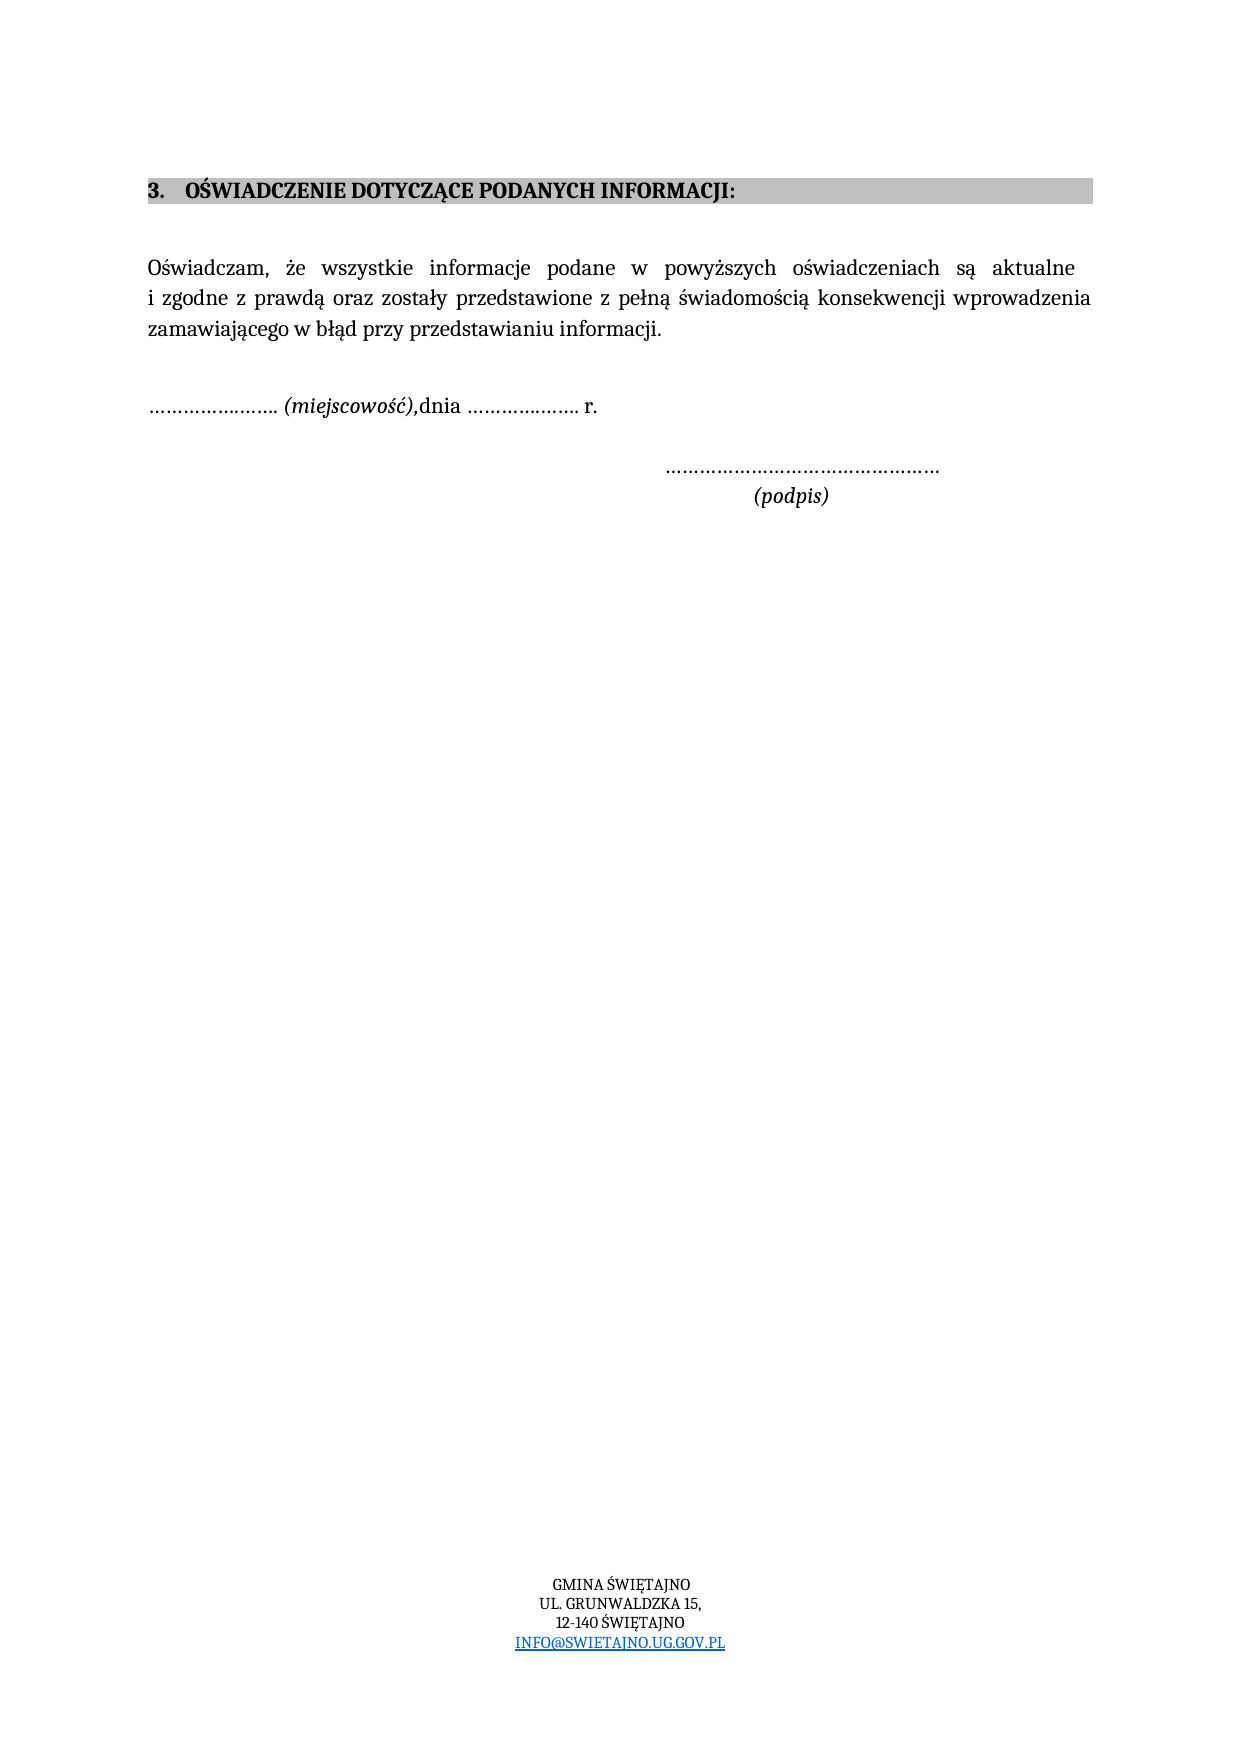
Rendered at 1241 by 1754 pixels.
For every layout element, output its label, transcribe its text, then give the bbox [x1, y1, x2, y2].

text (podpis) [679, 483, 1093, 509]
list OŚWIADCZENIE DOTYCZĄCE PODANYCH INFORMACJI: [148, 178, 1093, 204]
text …………….……. (miejscowość),dnia ………….……. r. [148, 392, 1093, 419]
text Oświadczam, że wszystkie informacje podane w powyższych oświadczeniach są aktualne i zgodne z prawdą oraz zostały przedstawione z pełną świadomością konsekwencji wprowadzenia zamawiającego w błąd przy przedstawianiu informacji. [148, 255, 1093, 342]
text ………………………………………… [148, 453, 1093, 479]
